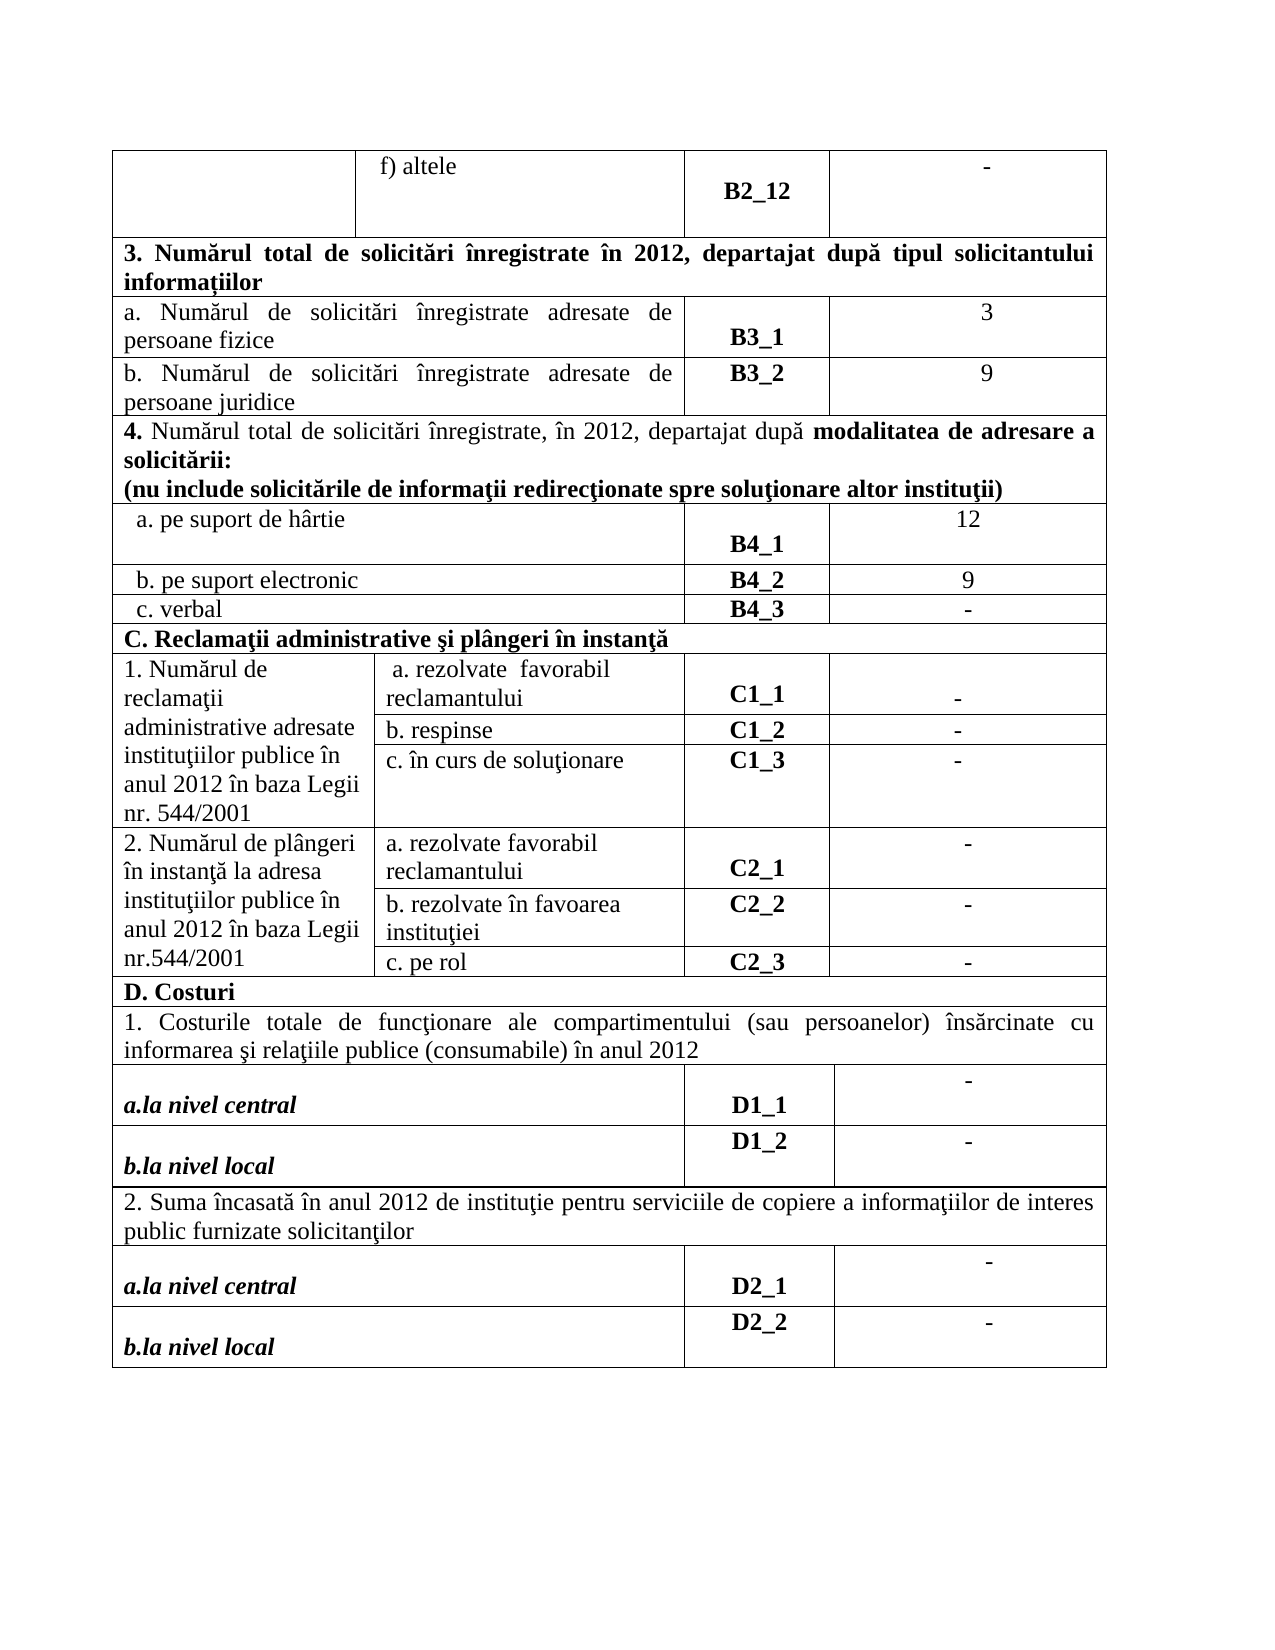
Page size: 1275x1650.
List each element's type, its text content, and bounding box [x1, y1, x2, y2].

table_cell a.la nivel central [113, 1246, 684, 1306]
table_cell a. rezolvate favorabil reclamantului [375, 828, 684, 888]
table_cell 3. Numărul total de solicitări înregistrate în 2012, departajat după tipul solicitantului informațiilor [113, 238, 1106, 296]
table_cell - [830, 947, 1106, 976]
table_cell B4_2 [685, 565, 829, 593]
table_cell D1_1 [685, 1065, 834, 1125]
table_cell 1. Costurile totale de funcţionare ale compartimentului (sau persoanelor) însărcinate cu informarea şi relaţiile publice (consumabile) în anul 2012 [113, 1007, 1106, 1064]
table_cell B4_1 [685, 504, 829, 564]
table_cell 3 [830, 297, 1106, 357]
table_cell D. Costuri [113, 977, 1106, 1006]
table_cell - [835, 1065, 1106, 1125]
table_cell C. Reclamaţii administrative şi plângeri în instanţă [113, 624, 1106, 653]
table_cell - [835, 1246, 1106, 1306]
table_cell 4. Numărul total de solicitări înregistrate, în 2012, departajat după modalitatea de adresare a solicitării: (nu include solicitările de informaţii redirecţionate spre soluţionare altor instituţii) [113, 416, 1106, 503]
table_cell b.la nivel local [113, 1126, 684, 1186]
table_cell 1. Numărul de reclamaţii administrative adresate instituţiilor publice în anul 2012 în baza Legii nr. 544/2001 [113, 654, 374, 827]
table_cell C1_3 [685, 745, 829, 827]
table_cell a. Numărul de solicitări înregistrate adresate de persoane fizice [113, 297, 684, 357]
table_cell c. pe rol [375, 947, 684, 976]
table_cell - [830, 889, 1106, 946]
table_cell - [835, 1126, 1106, 1186]
table_cell c. în curs de soluţionare [375, 745, 684, 827]
table_cell D2_1 [685, 1246, 834, 1306]
table_cell - [830, 151, 1106, 237]
table_cell 9 [830, 565, 1106, 593]
table_cell C2_3 [685, 947, 829, 976]
table_cell a.la nivel central [113, 1065, 684, 1125]
table_cell 9 [830, 358, 1106, 415]
table_cell b. pe suport electronic [113, 565, 684, 593]
table_cell C2_2 [685, 889, 829, 946]
table_cell D2_2 [685, 1307, 834, 1367]
table_cell a. pe suport de hârtie [113, 504, 684, 564]
table_cell 2. Numărul de plângeri în instanţă la adresa instituţiilor publice în anul 2012 în baza Legii nr.544/2001 [113, 828, 374, 976]
table_cell B3_1 [685, 297, 829, 357]
table_cell D1_2 [685, 1126, 834, 1186]
table_cell C1_2 [685, 715, 829, 744]
table_cell C2_1 [685, 828, 829, 888]
table_cell - [830, 745, 1106, 827]
table_cell - [830, 654, 1106, 714]
table_cell a. rezolvate favorabil reclamantului [375, 654, 684, 714]
table_cell 2. Suma încasată în anul 2012 de instituţie pentru serviciile de copiere a informaţiilor de interes public furnizate solicitanţilor [113, 1188, 1106, 1245]
table_cell B2_12 [685, 151, 829, 237]
table_cell b. Numărul de solicitări înregistrate adresate de persoane juridice [113, 358, 684, 415]
table_cell c. verbal [113, 595, 684, 623]
table_cell - [830, 715, 1106, 744]
table_cell C1_1 [685, 654, 829, 714]
table_cell f) altele [356, 151, 684, 237]
table_cell - [835, 1307, 1106, 1367]
table_cell B4_3 [685, 595, 829, 623]
table_cell B3_2 [685, 358, 829, 415]
table_cell 12 [830, 504, 1106, 564]
table_cell b. respinse [375, 715, 684, 744]
table_cell - [830, 595, 1106, 623]
table_cell b.la nivel local [113, 1307, 684, 1367]
table_cell b. rezolvate în favoarea instituţiei [375, 889, 684, 946]
table_cell - [830, 828, 1106, 888]
